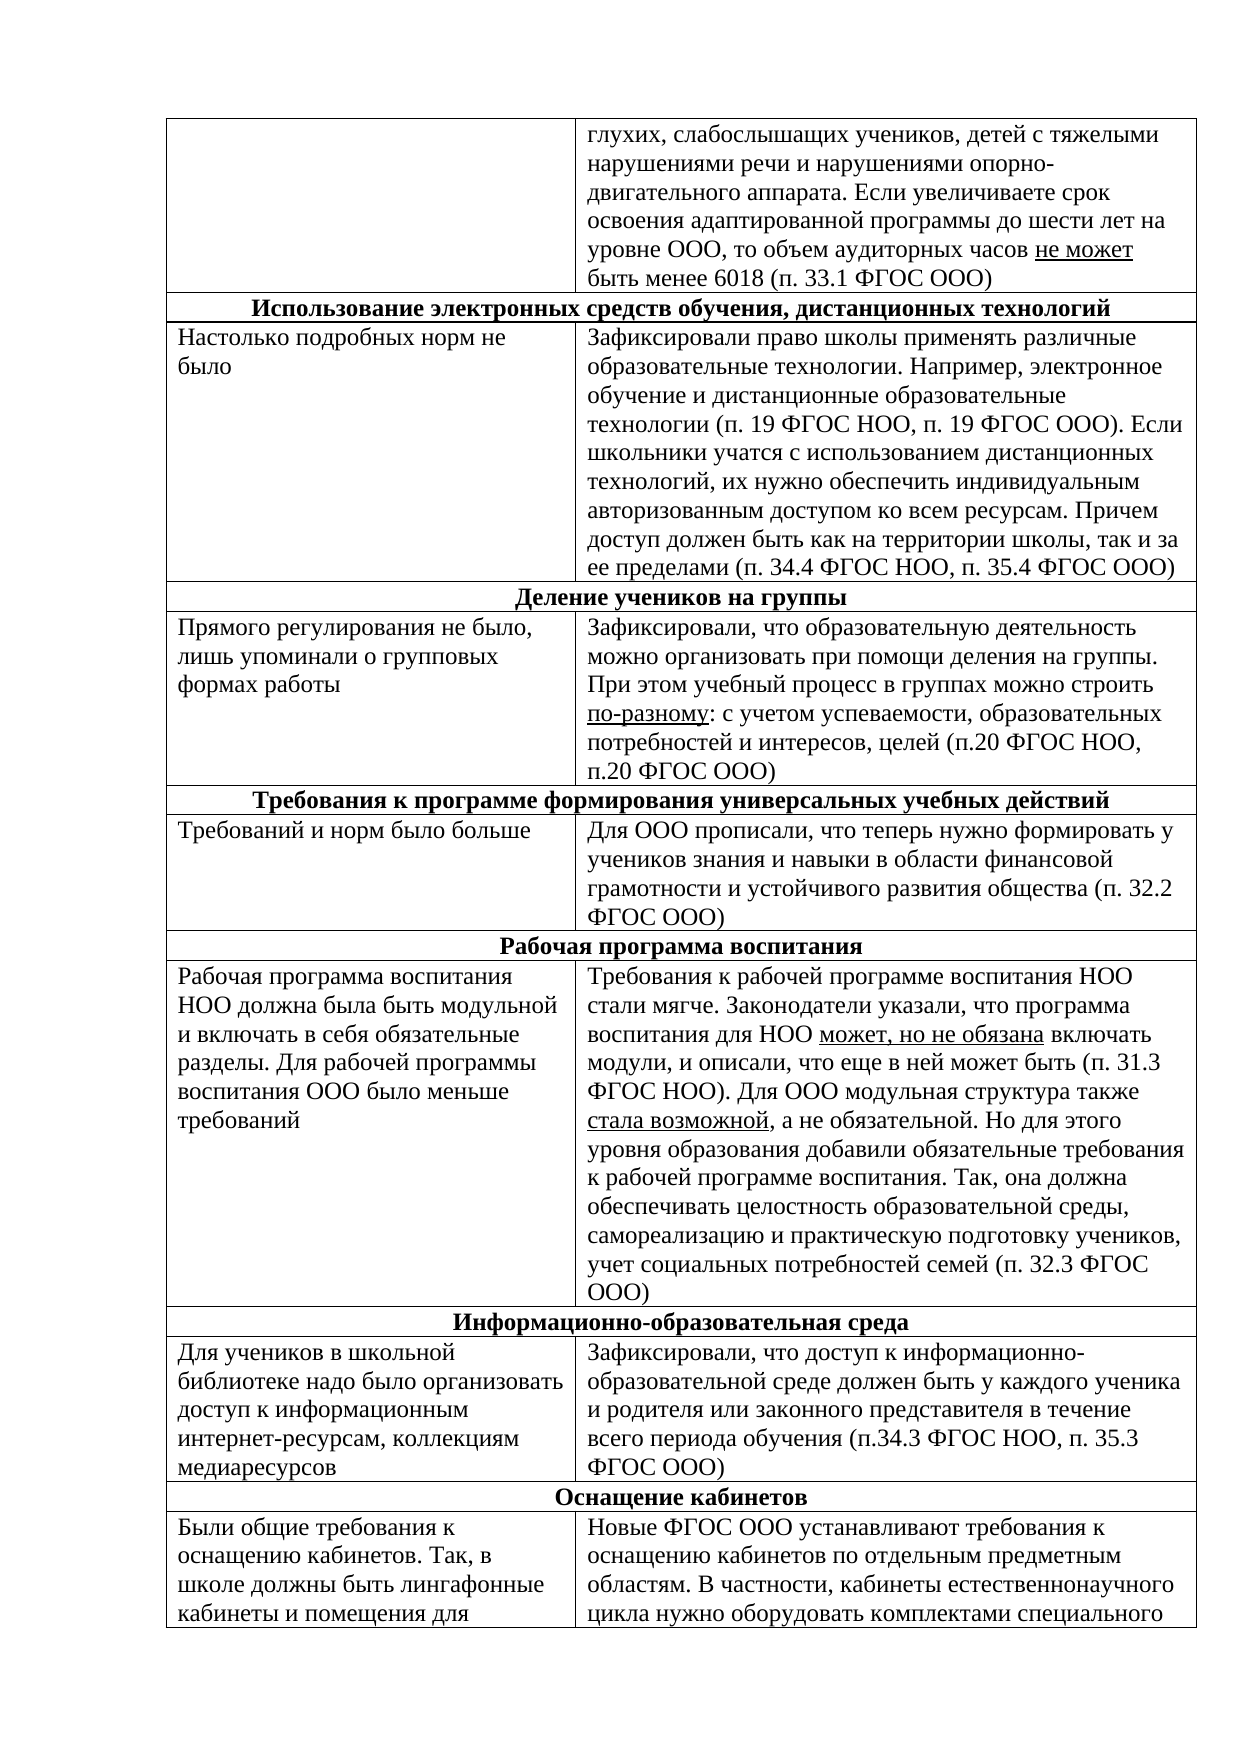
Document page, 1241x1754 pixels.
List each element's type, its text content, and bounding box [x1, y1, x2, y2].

table_cell Зафиксировали, что образовательную деятельность можно организовать при помощи деления на группы. При этом учебный процесс в группах можно строить по-разному: с учетом успеваемости, образовательных потребностей и интересов, целей (п.20 ФГОС НОО, п.20 ФГОС ООО) [576, 612, 1196, 784]
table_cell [167, 119, 575, 292]
table_cell Рабочая программа воспитания НОО должна была быть модульной и включать в себя обязательные разделы. Для рабочей программы воспитания ООО было меньше требований [167, 961, 575, 1306]
table_cell Прямого регулирования не было, лишь упоминали о групповых формах работы [167, 612, 575, 784]
table_cell Использование электронных средств обучения, дистанционных технологий [167, 293, 1196, 321]
table_cell Рабочая программа воспитания [167, 931, 1196, 960]
table_cell Требований и норм было больше [167, 815, 575, 930]
table_cell Оснащение кабинетов [167, 1482, 1196, 1511]
table_cell Информационно-образовательная среда [167, 1307, 1196, 1336]
table_cell Зафиксировали право школы применять различные образовательные технологии. Например, электронное обучение и дистанционные образовательные технологии (п. 19 ФГОС НОО, п. 19 ФГОС ООО). Если школьники учатся с использованием дистанционных технологий, их нужно обеспечить индивидуальным авторизованным доступом ко всем ресурсам. Причем доступ должен быть как на территории школы, так и за ее пределами (п. 34.4 ФГОС НОО, п. 35.4 ФГОС ООО) [576, 323, 1196, 581]
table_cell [167, 1512, 575, 1627]
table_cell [576, 119, 1196, 292]
table_cell Настолько подробных норм не было [167, 323, 575, 581]
table_cell Для учеников в школьной библиотеке надо было организовать доступ к информационным интернет-ресурсам, коллекциям медиаресурсов [167, 1337, 575, 1481]
table_cell Требования к программе формирования универсальных учебных действий [167, 786, 1196, 814]
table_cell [576, 1512, 1196, 1627]
table_cell Для ООО прописали, что теперь нужно формировать у учеников знания и навыки в области финансовой грамотности и устойчивого развития общества (п. 32.2 ФГОС ООО) [576, 815, 1196, 930]
table_cell Зафиксировали, что доступ к информационно-образовательной среде должен быть у каждого ученика и родителя или законного представителя в течение всего периода обучения (п.34.3 ФГОС НОО, п. 35.3 ФГОС ООО) [576, 1337, 1196, 1481]
table_cell Деление учеников на группы [167, 582, 1196, 611]
table_cell Требования к рабочей программе воспитания НОО стали мягче. Законодатели указали, что программа воспитания для НОО может, но не обязана включать модули, и описали, что еще в ней может быть (п. 31.3 ФГОС НОО). Для ООО модульная структура также стала возможной, а не обязательной. Но для этого уровня образования добавили обязательные требования к рабочей программе воспитания. Так, она должна обеспечивать целостность образовательной среды, самореализацию и практическую подготовку учеников, учет социальных потребностей семей (п. 32.3 ФГОС ООО) [576, 961, 1196, 1306]
